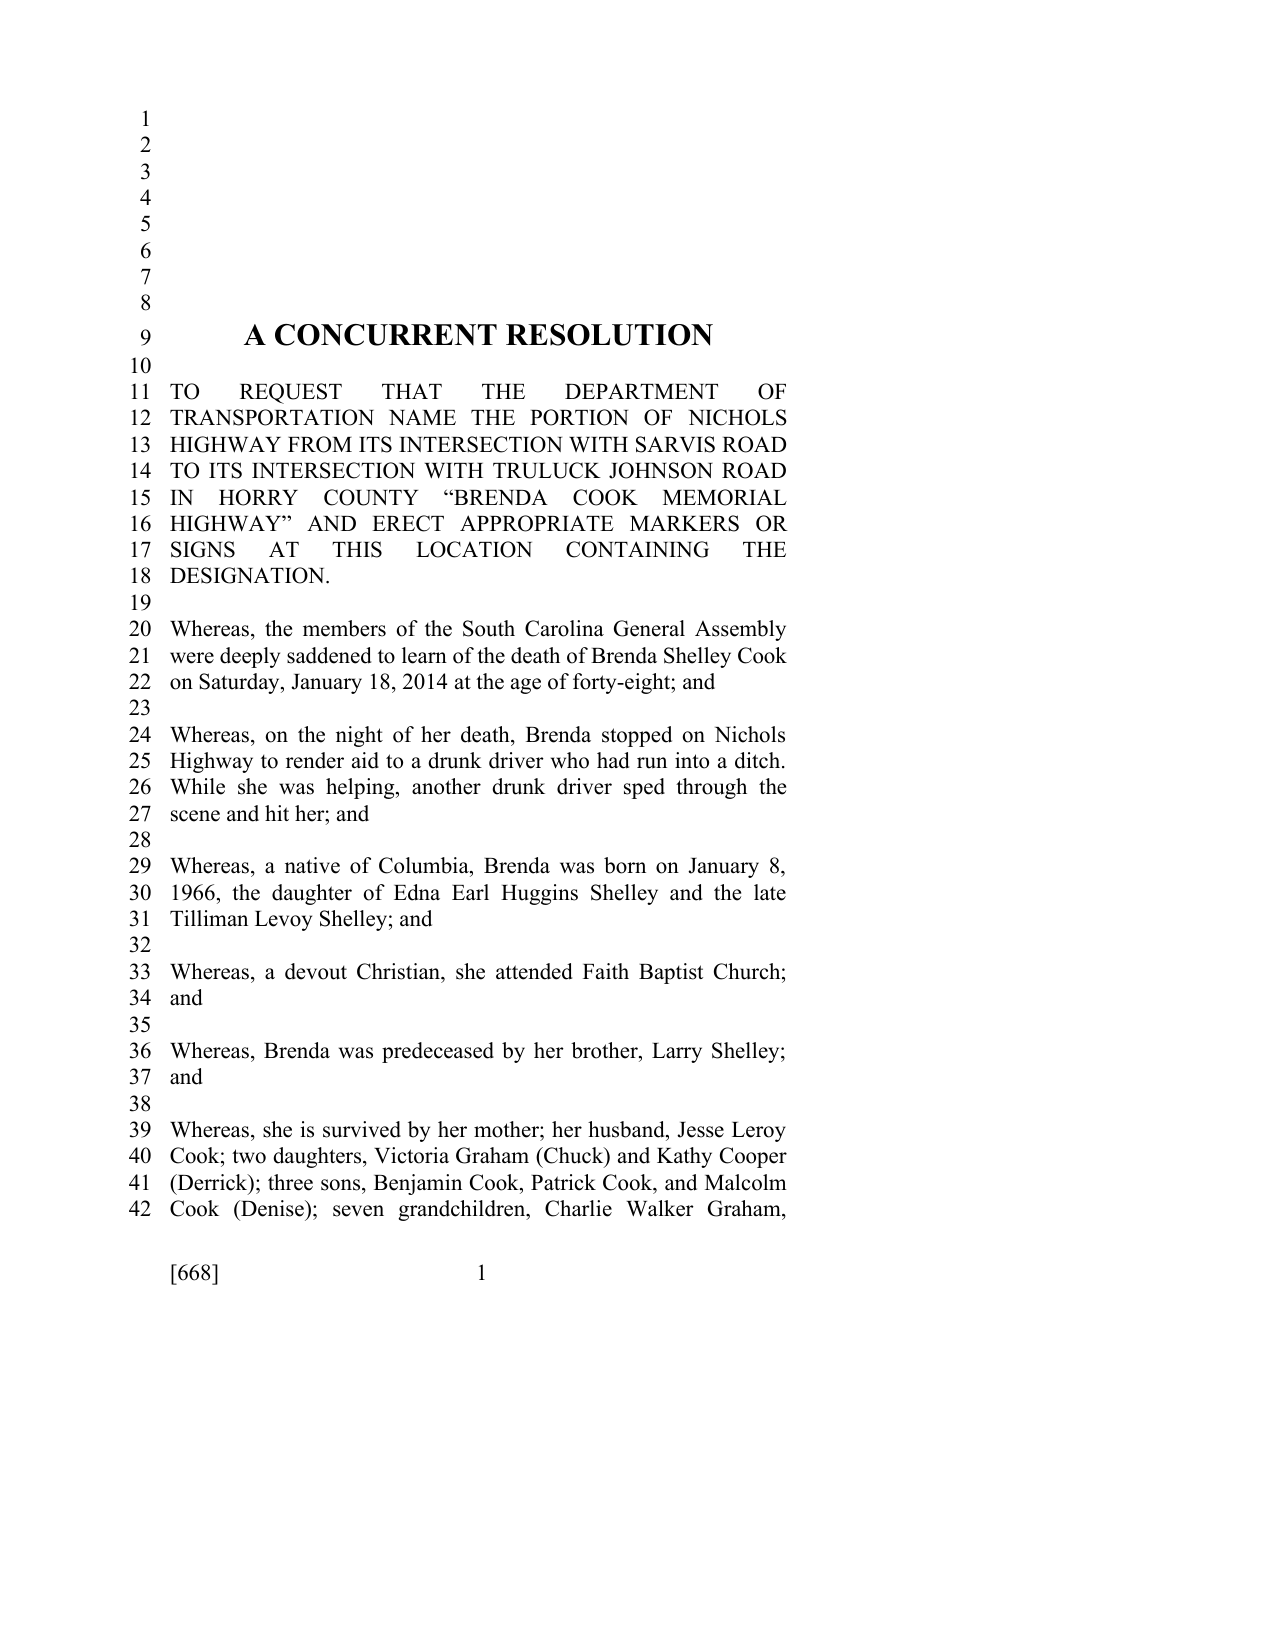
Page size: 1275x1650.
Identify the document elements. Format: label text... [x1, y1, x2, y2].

text TO REQUEST THAT THE DEPARTMENT OF TRANSPORTATION NAME THE PORTION OF NICHOLS HIGHWAY FROM ITS INTERSECTION WITH SARVIS ROAD TO ITS INTERSECTION WITH TRULUCK JOHNSON ROAD IN HORRY COUNTY “BRENDA COOK MEMORIAL HIGHWAY” AND ERECT APPROPRIATE MARKERS OR SIGNS AT THIS LOCATION CONTAINING THE DESIGNATION. [169, 378, 787, 589]
text Whereas, the members of the South Carolina General Assembly were deeply saddened to learn of the death of Brenda Shelley Cook on Saturday, January 18, 2014 at the age of forty-eight; and [169, 615, 787, 694]
text Whereas, a devout Christian, she attended Faith Baptist Church; and [169, 958, 787, 1011]
text Whereas, Brenda was predeceased by her brother, Larry Shelley; and [169, 1037, 787, 1090]
text Whereas, on the night of her death, Brenda stopped on Nichols Highway to render aid to a drunk driver who had run into a ditch. While she was helping, another drunk driver sped through the scene and hit her; and [169, 721, 787, 826]
text Whereas, a native of Columbia, Brenda was born on January 8, 1966, the daughter of Edna Earl Huggins Shelley and the late Tilliman Levoy Shelley; and [169, 852, 787, 932]
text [169, 1116, 787, 1221]
text A CONCURRENT RESOLUTION [169, 316, 787, 352]
